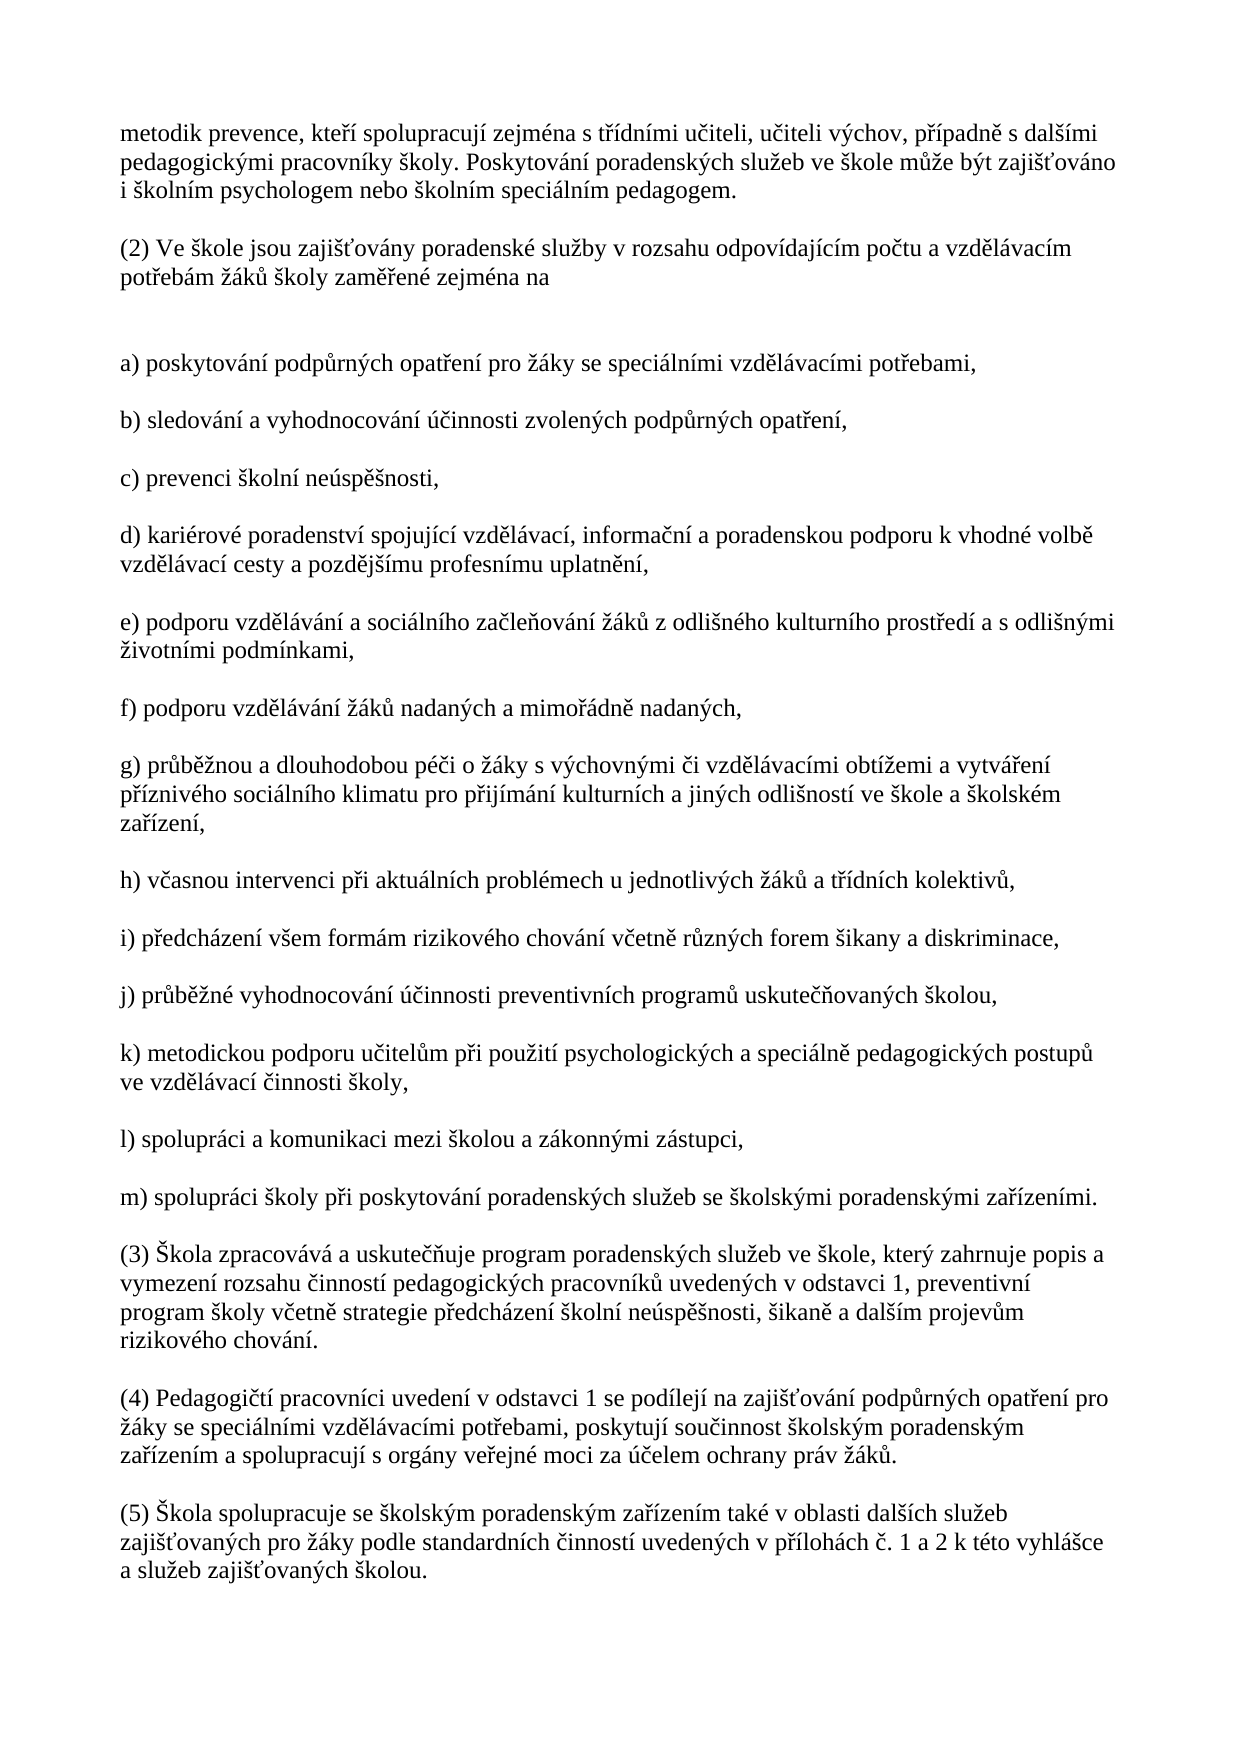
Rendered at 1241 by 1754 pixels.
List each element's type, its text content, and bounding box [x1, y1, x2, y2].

text l) spolupráci a komunikaci mezi školou a zákonnými zástupci, [120, 1124, 1120, 1153]
text c) prevenci školní neúspěšnosti, [120, 463, 1120, 492]
text j) průběžné vyhodnocování účinnosti preventivních programů uskutečňovaných školou, [120, 981, 1120, 1009]
text f) podporu vzdělávání žáků nadaných a mimořádně nadaných, [120, 693, 1120, 722]
text e) podporu vzdělávání a sociálního začleňování žáků z odlišného kulturního prostředí a s odlišnými životními podmínkami, [120, 607, 1120, 664]
text h) včasnou intervenci při aktuálních problémech u jednotlivých žáků a třídních kolektivů, [120, 866, 1120, 894]
text k) metodickou podporu učitelům při použití psychologických a speciálně pedagogických postupů ve vzdělávací činnosti školy, [120, 1038, 1120, 1096]
text b) sledování a vyhodnocování účinnosti zvolených podpůrných opatření, [120, 406, 1120, 434]
text d) kariérové poradenství spojující vzdělávací, informační a poradenskou podporu k vhodné volbě vzdělávací cesty a pozdějšímu profesnímu uplatnění, [120, 521, 1120, 578]
text (3) Škola zpracovává a uskutečňuje program poradenských služeb ve škole, který zahrnuje popis a vymezení rozsahu činností pedagogických pracovníků uvedených v odstavci 1, preventivní program školy včetně strategie předcházení školní neúspěšnosti, šikaně a dalším projevům rizikového chování. (4) Pedagogičtí pracovníci uvedení v odstavci 1 se podílejí na zajišťování podpůrných opatření pro žáky se speciálními vzdělávacími potřebami, poskytují součinnost školským poradenským zařízením a spolupracují s orgány veřejné moci za účelem ochrany práv žáků. (5) Škola spolupracuje se školským poradenským zařízením také v oblasti dalších služeb zajišťovaných pro žáky podle standardních činností uvedených v přílohách č. 1 a 2 k této vyhlášce a služeb zajišťovaných školou. [120, 1239, 1120, 1584]
text g) průběžnou a dlouhodobou péči o žáky s výchovnými či vzdělávacími obtížemi a vytváření příznivého sociálního klimatu pro přijímání kulturních a jiných odlišností ve škole a školském zařízení, [120, 751, 1120, 837]
text m) spolupráci školy při poskytování poradenských služeb se školskými poradenskými zařízeními. [120, 1182, 1120, 1211]
text (2) Ve škole jsou zajišťovány poradenské služby v rozsahu odpovídajícím počtu a vzdělávacím potřebám žáků školy zaměřené zejména na [120, 233, 1120, 348]
text a) poskytování podpůrných opatření pro žáky se speciálními vzdělávacími potřebami, [120, 348, 1120, 377]
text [120, 118, 1120, 204]
text i) předcházení všem formám rizikového chování včetně různých forem šikany a diskriminace, [120, 923, 1120, 952]
